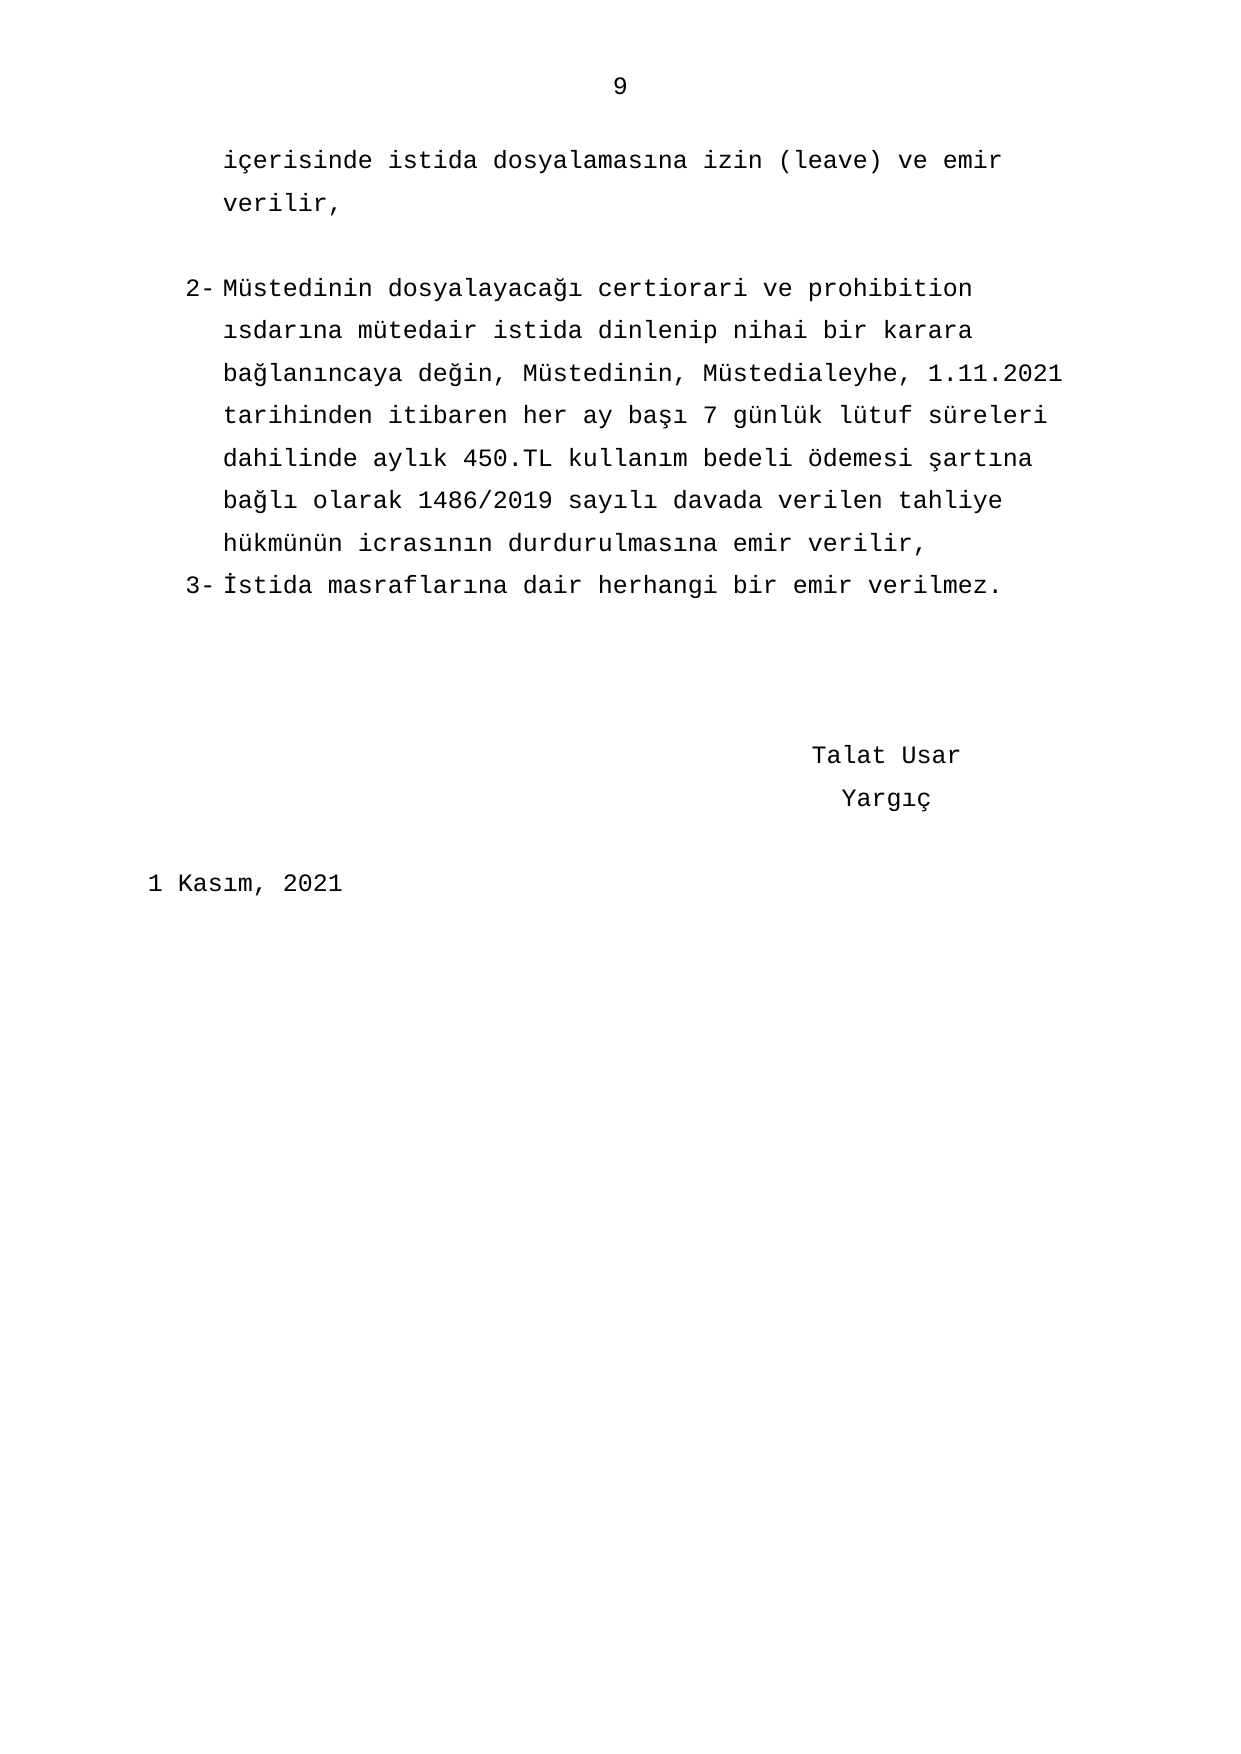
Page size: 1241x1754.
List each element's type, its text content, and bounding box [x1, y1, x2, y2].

list Müstedinin dosyalayacağı certiorari ve prohibition ısdarına mütedair istida dinlenip nihai bir karara bağlanıncaya değin, Müstedinin, Müstedialeyhe, 1.11.2021 tarihinden itibaren her ay başı 7 günlük lütuf süreleri dahilinde aylık 450.TL kullanım bedeli ödemesi şartına bağlı olarak 1486/2019 sayılı davada verilen tahliye hükmünün icrasının durdurulmasına emir verilir, [185, 275, 1093, 558]
list Yargıç [223, 785, 1093, 813]
list Talat Usar [223, 743, 1093, 771]
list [185, 148, 1093, 218]
text 1 Kasım, 2021 [148, 870, 1093, 898]
list İstida masraflarına dair herhangi bir emir verilmez. [185, 573, 1093, 601]
